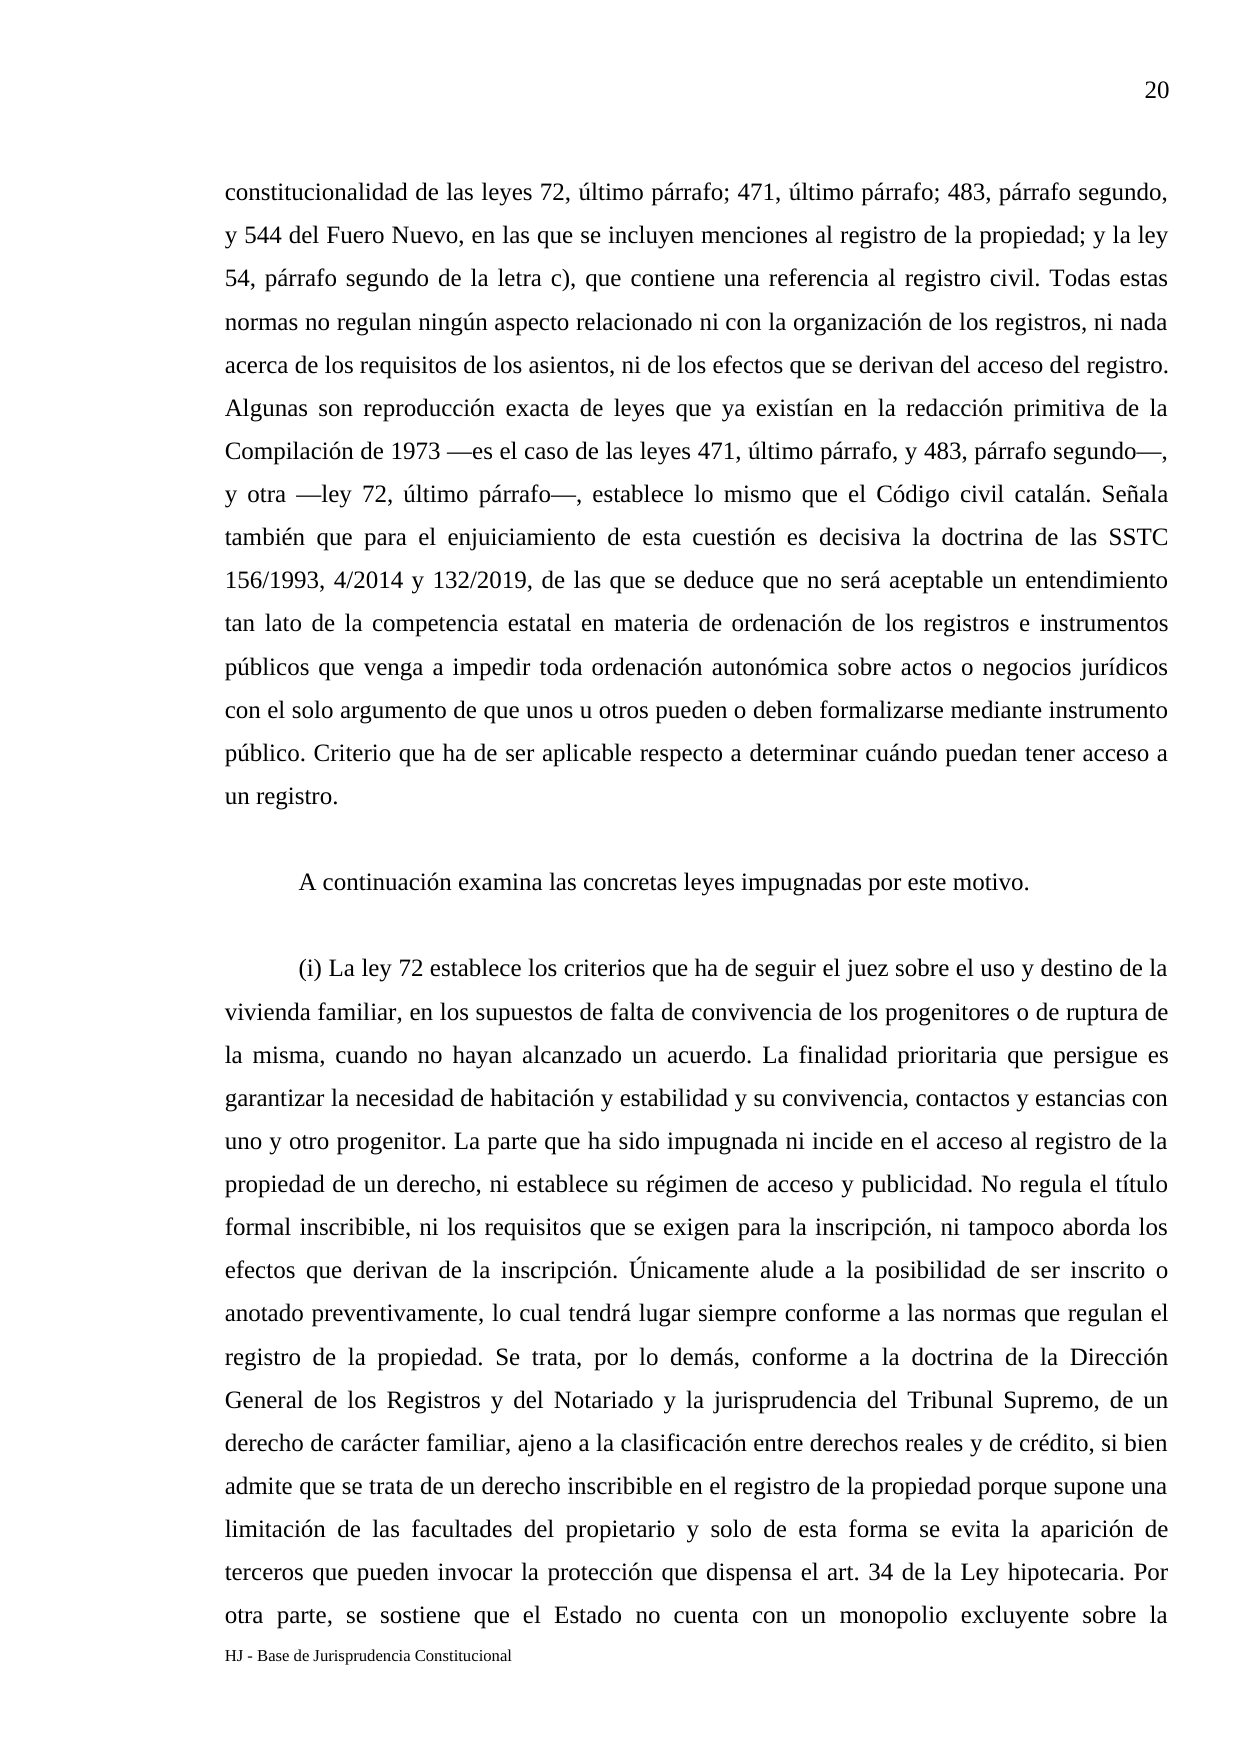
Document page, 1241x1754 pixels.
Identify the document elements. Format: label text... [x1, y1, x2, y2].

text A continuación examina las concretas leyes impugnadas por este motivo. [224, 867, 1169, 896]
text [224, 177, 1169, 810]
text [224, 953, 1169, 1629]
